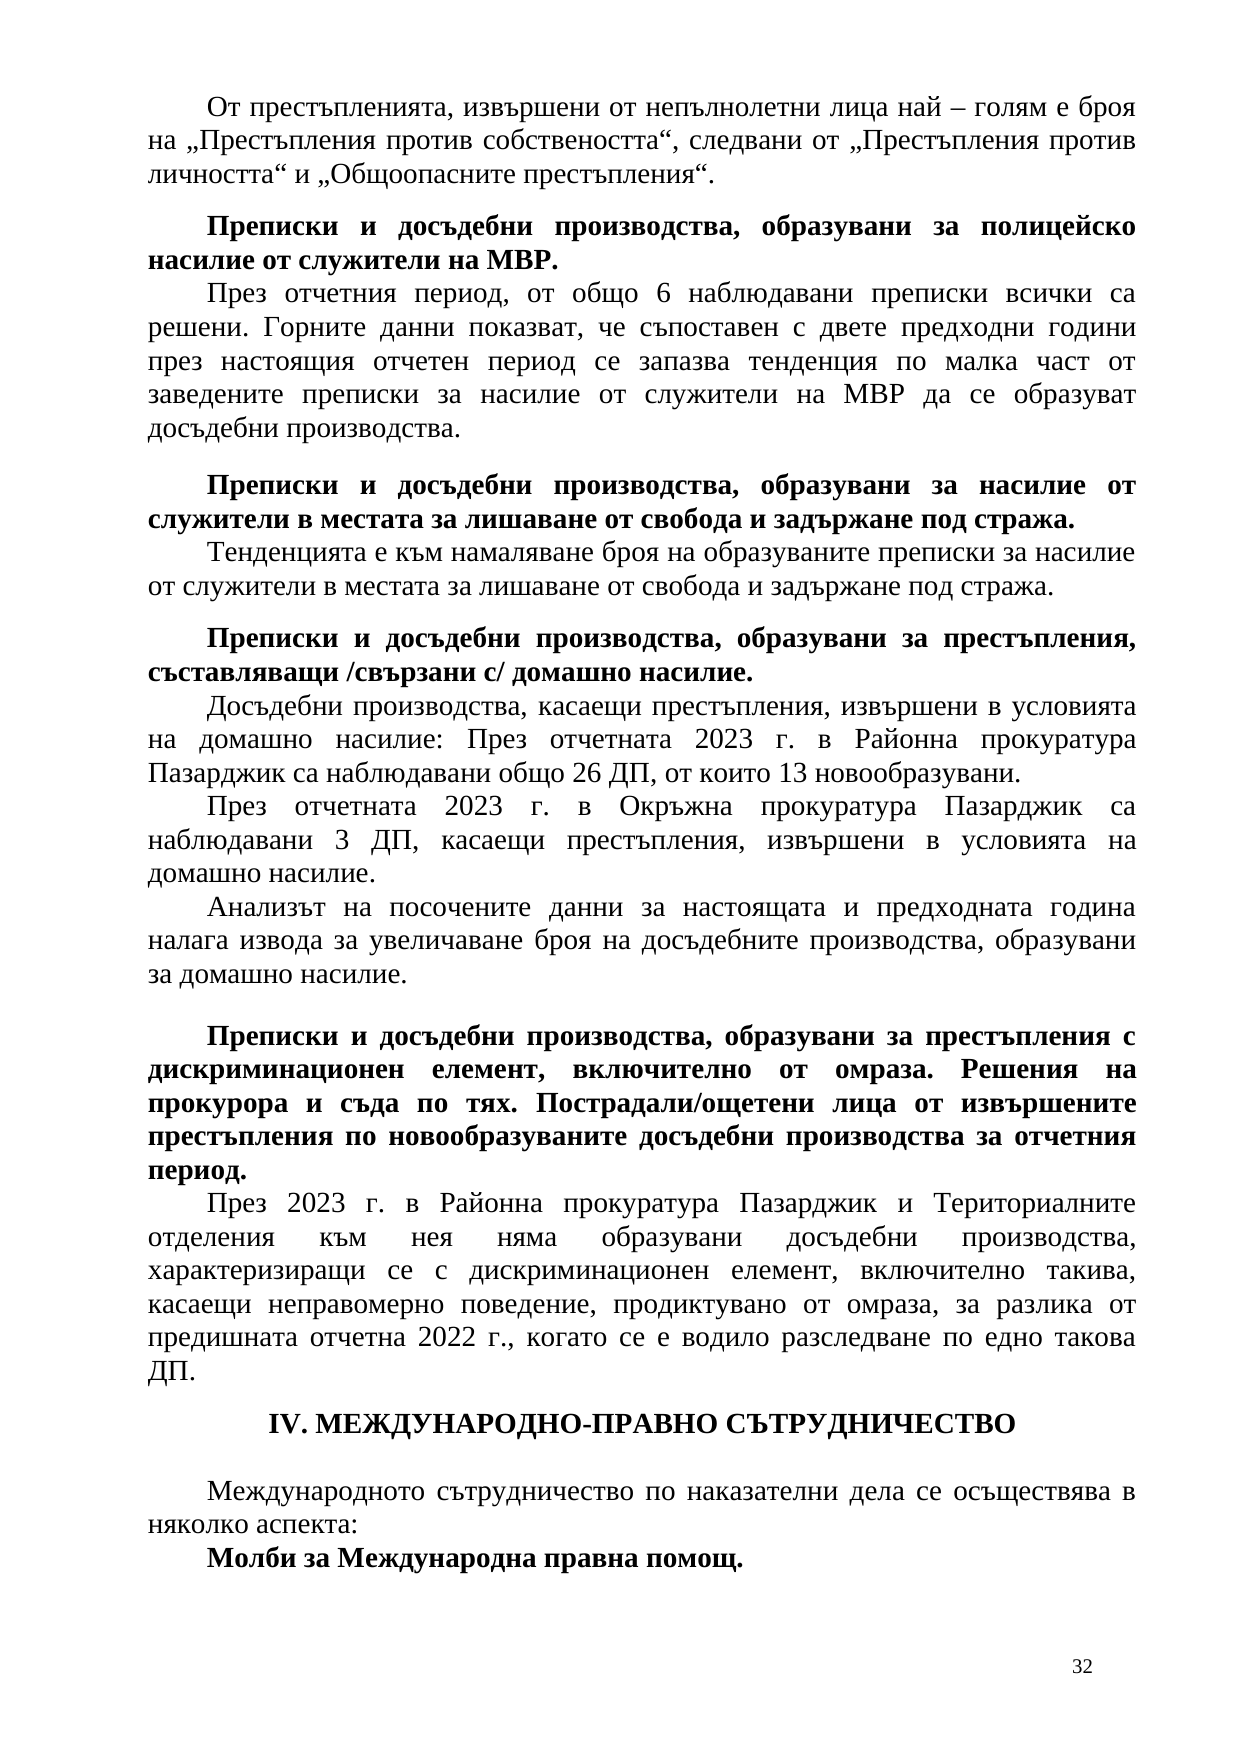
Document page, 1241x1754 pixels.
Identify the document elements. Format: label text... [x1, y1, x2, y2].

text Преписки и досъдебни производства, образувани за насилие от служители в местата за лишаване от свобода и задържане под стража. [148, 467, 1137, 534]
text Тенденцията е към намаляване броя на образуваните преписки за насилие от служители в местата за лишаване от свобода и задържане под стража. [148, 534, 1137, 601]
list Молби за Международна правна помощ. [207, 1540, 1137, 1573]
text От престъпленията, извършени от непълнолетни лица най – голям е броя на „Престъпления против собствеността“, следвани от „Престъпления против личността“ и „Общоопасните престъпления“. [148, 89, 1137, 189]
text Анализът на посочените данни за настоящата и предходната година налага извода за увеличаване броя на досъдебните производства, образувани за домашно насилие. [148, 889, 1137, 989]
text Международното сътрудничество по наказателни дела се осъществява в няколко аспекта: [148, 1473, 1137, 1540]
text Преписки и досъдебни производства, образувани за престъпления с дискриминационен елемент, включително от омраза. Решения на прокурора и съда по тях. Пострадали/ощетени лица от извършените престъпления по новообразуваните досъдебни производства за отчетния период. [148, 1018, 1137, 1185]
text През отчетната 2023 г. в Окръжна прокуратура Пазарджик са наблюдавани 3 ДП, касаещи престъпления, извършени в условията на домашно насилие. [148, 788, 1137, 889]
text През 2023 г. в Районна прокуратура Пазарджик и Териториалните отделения към нея няма образувани досъдебни производства, характеризиращи се с дискриминационен елемент, включително такива, касаещи неправомерно поведение, продиктувано от омраза, за разлика от предишната отчетна 2022 г., когато се е водило разследване по едно такова ДП. [148, 1185, 1137, 1387]
text През отчетния период, от общо 6 наблюдавани преписки всички са решени. Горните данни показват, че съпоставен с двете предходни години през настоящия отчетен период се запазва тенденция по малка част от заведените преписки за насилие от служители на МВР да се образуват досъдебни производства. [148, 276, 1137, 443]
text IV. МЕЖДУНАРОДНО-ПРАВНО СЪТРУДНИЧЕСТВО [88, 1406, 1137, 1439]
text Преписки и досъдебни производства, образувани за полицейско насилие от служители на МВР. [148, 208, 1137, 276]
text Преписки и досъдебни производства, образувани за престъпления, съставляващи /свързани с/ домашно насилие. [148, 621, 1137, 688]
text Досъдебни производства, касаещи престъпления, извършени в условията на домашно насилие: През отчетната 2023 г. в Районна прокуратура Пазарджик са наблюдавани общо 26 ДП, от които 13 новообразувани. [148, 688, 1137, 788]
